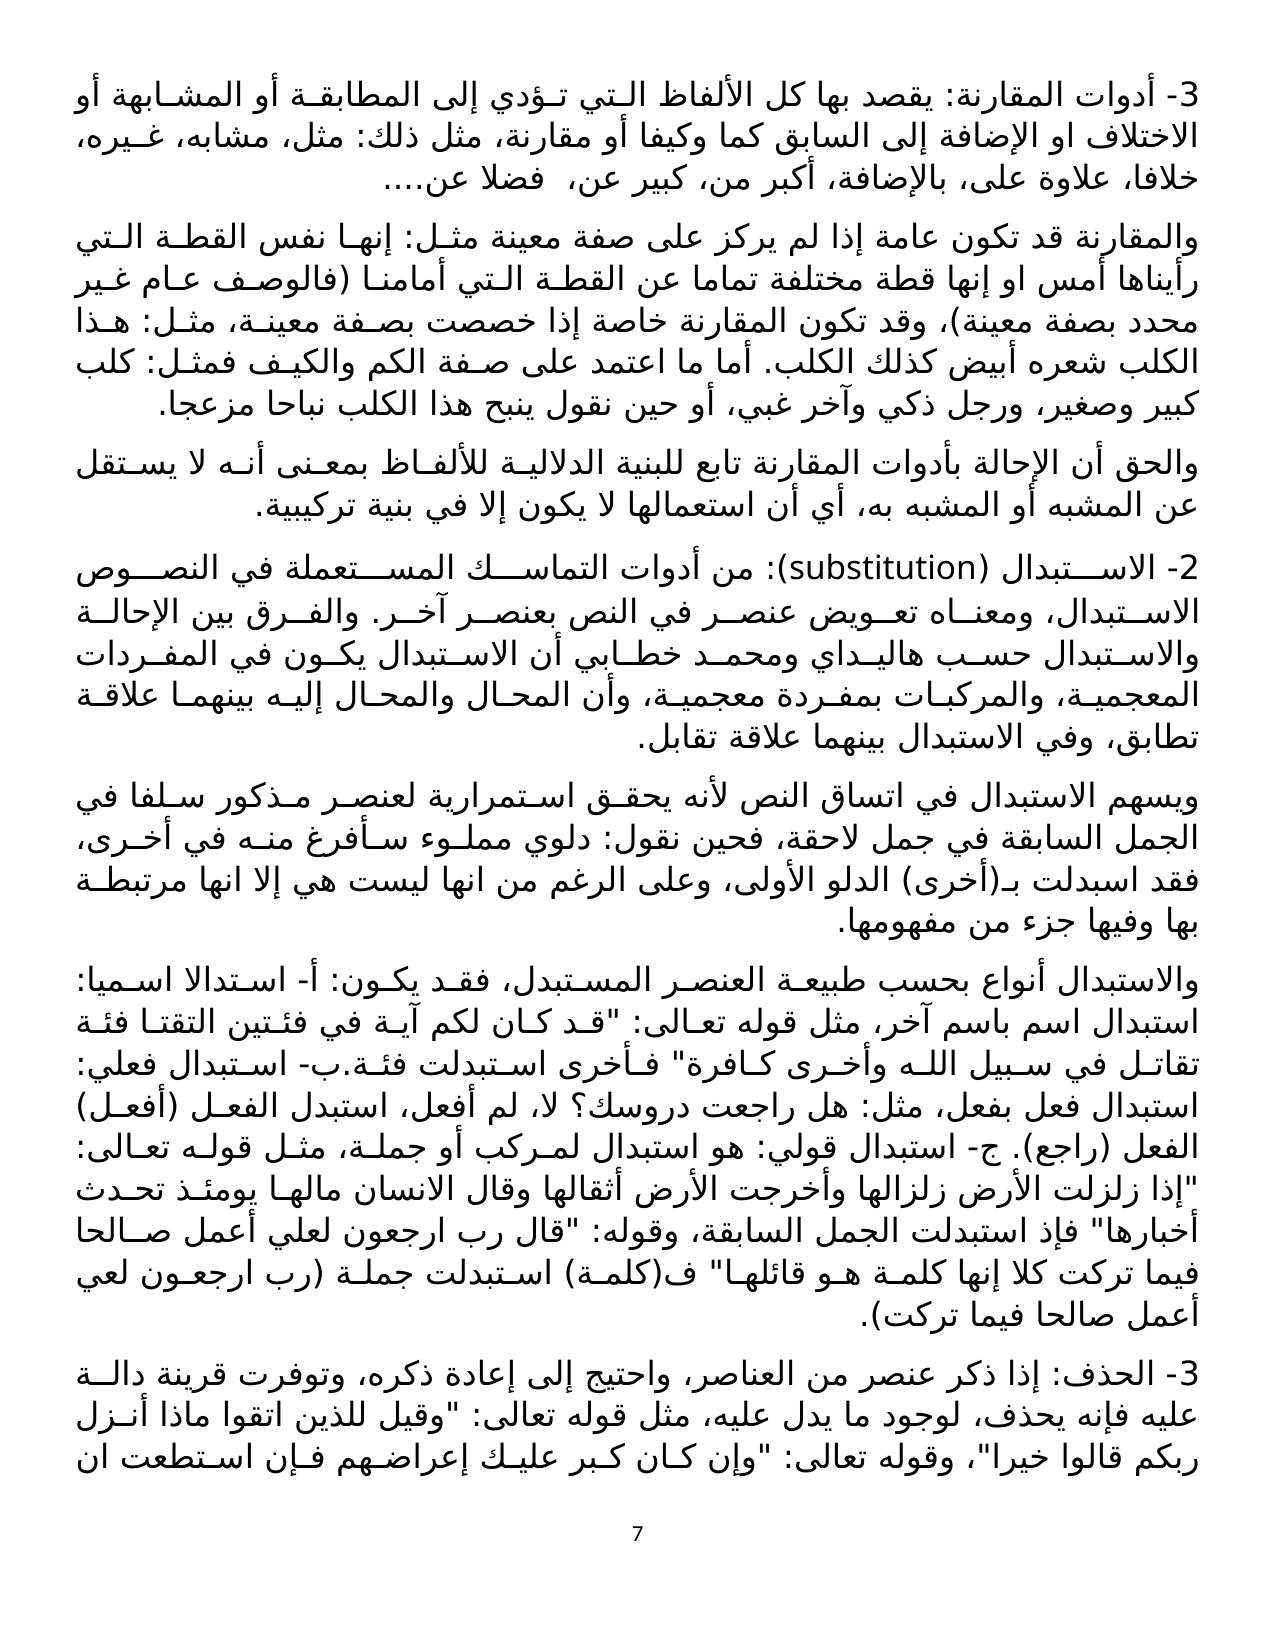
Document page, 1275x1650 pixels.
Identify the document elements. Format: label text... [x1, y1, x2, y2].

text والمقارنة قد تكون عامة إذا لم يركز على صفة معينة مثل: إنها نفس القطة التي رأيناها أمس او إنها قطة مختلفة تماما عن القطة التي أمامنا (فالوصف عام غير محدد بصفة معينة)، وقد تكون المقارنة خاصة إذا خصصت بصفة معينة، مثل: هذا الكلب شعره أبيض كذلك الكلب. أما ما اعتمد على صفة الكم والكيف فمثل: كلب كبير وصغير، ورجل ذكي وآخر غبي، أو حين نقول ينبح هذا الكلب نباحا مزعجا. [75, 217, 1200, 424]
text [75, 1354, 1200, 1477]
text 3- أدوات المقارنة: يقصد بها كل الألفاظ التي تؤدي إلى المطابقة أو المشابهة أو الاختلاف او الإضافة إلى السابق كما وكيفا أو مقارنة، مثل ذلك: مثل، مشابه، غيره، خلافا، علاوة على، بالإضافة، أكبر من، كبير عن، فضلا عن.... [75, 75, 1200, 198]
text ويسهم الاستبدال في اتساق النص لأنه يحقق استمرارية لعنصر مذكور سلفا في الجمل السابقة في جمل لاحقة، فحين نقول: دلوي مملوء سأفرغ منه في أخرى، فقد اسبدلت بـ(أخرى) الدلو الأولى، وعلى الرغم من انها ليست هي إلا انها مرتبطة بها وفيها جزء من مفهومها. [75, 776, 1200, 941]
text والحق أن الإحالة بأدوات المقارنة تابع للبنية الدلالية للألفاظ بمعنى أنه لا يستقل عن المشبه أو المشبه به، أي أن استعمالها لا يكون إلا في بنية تركيبية. [75, 443, 1200, 524]
text والاستبدال أنواع بحسب طبيعة العنصر المستبدل، فقد يكون: أ- استدالا اسميا: استبدال اسم باسم آخر، مثل قوله تعالى: "قد كان لكم آية في فئتين التقتا فئة تقاتل في سبيل الله وأخرى كافرة" فأخرى استبدلت فئة.ب- استبدال فعلي: استبدال فعل بفعل، مثل: هل راجعت دروسك؟ لا، لم أفعل، استبدل الفعل (أفعل) الفعل (راجع). ج- استبدال قولي: هو استبدال لمركب أو جملة، مثل قوله تعالى: "إذا زلزلت الأرض زلزالها وأخرجت الأرض أثقالها وقال الانسان مالها يومئذ تحدث أخبارها" فإذ استبدلت الجمل السابقة، وقوله: "قال رب ارجعون لعلي أعمل صالحا فيما تركت كلا إنها كلمة هو قائلها" ف(كلمة) استبدلت جملة (رب ارجعون لعي أعمل صالحا فيما تركت). [75, 961, 1200, 1334]
text 2- الاستبدال (substitution): من أدوات التماسك المستعملة في النصوص الاستبدال، ومعناه تعويض عنصر في النص بعنصر آخر. والفرق بين الإحالة والاستبدال حسب هاليداي ومحمد خطابي أن الاستبدال يكون في المفردات المعجمية، والمركبات بمفردة معجمية، وأن المحال والمحال إليه بينهما علاقة تطابق، وفي الاستبدال بينهما علاقة تقابل. [75, 544, 1200, 757]
